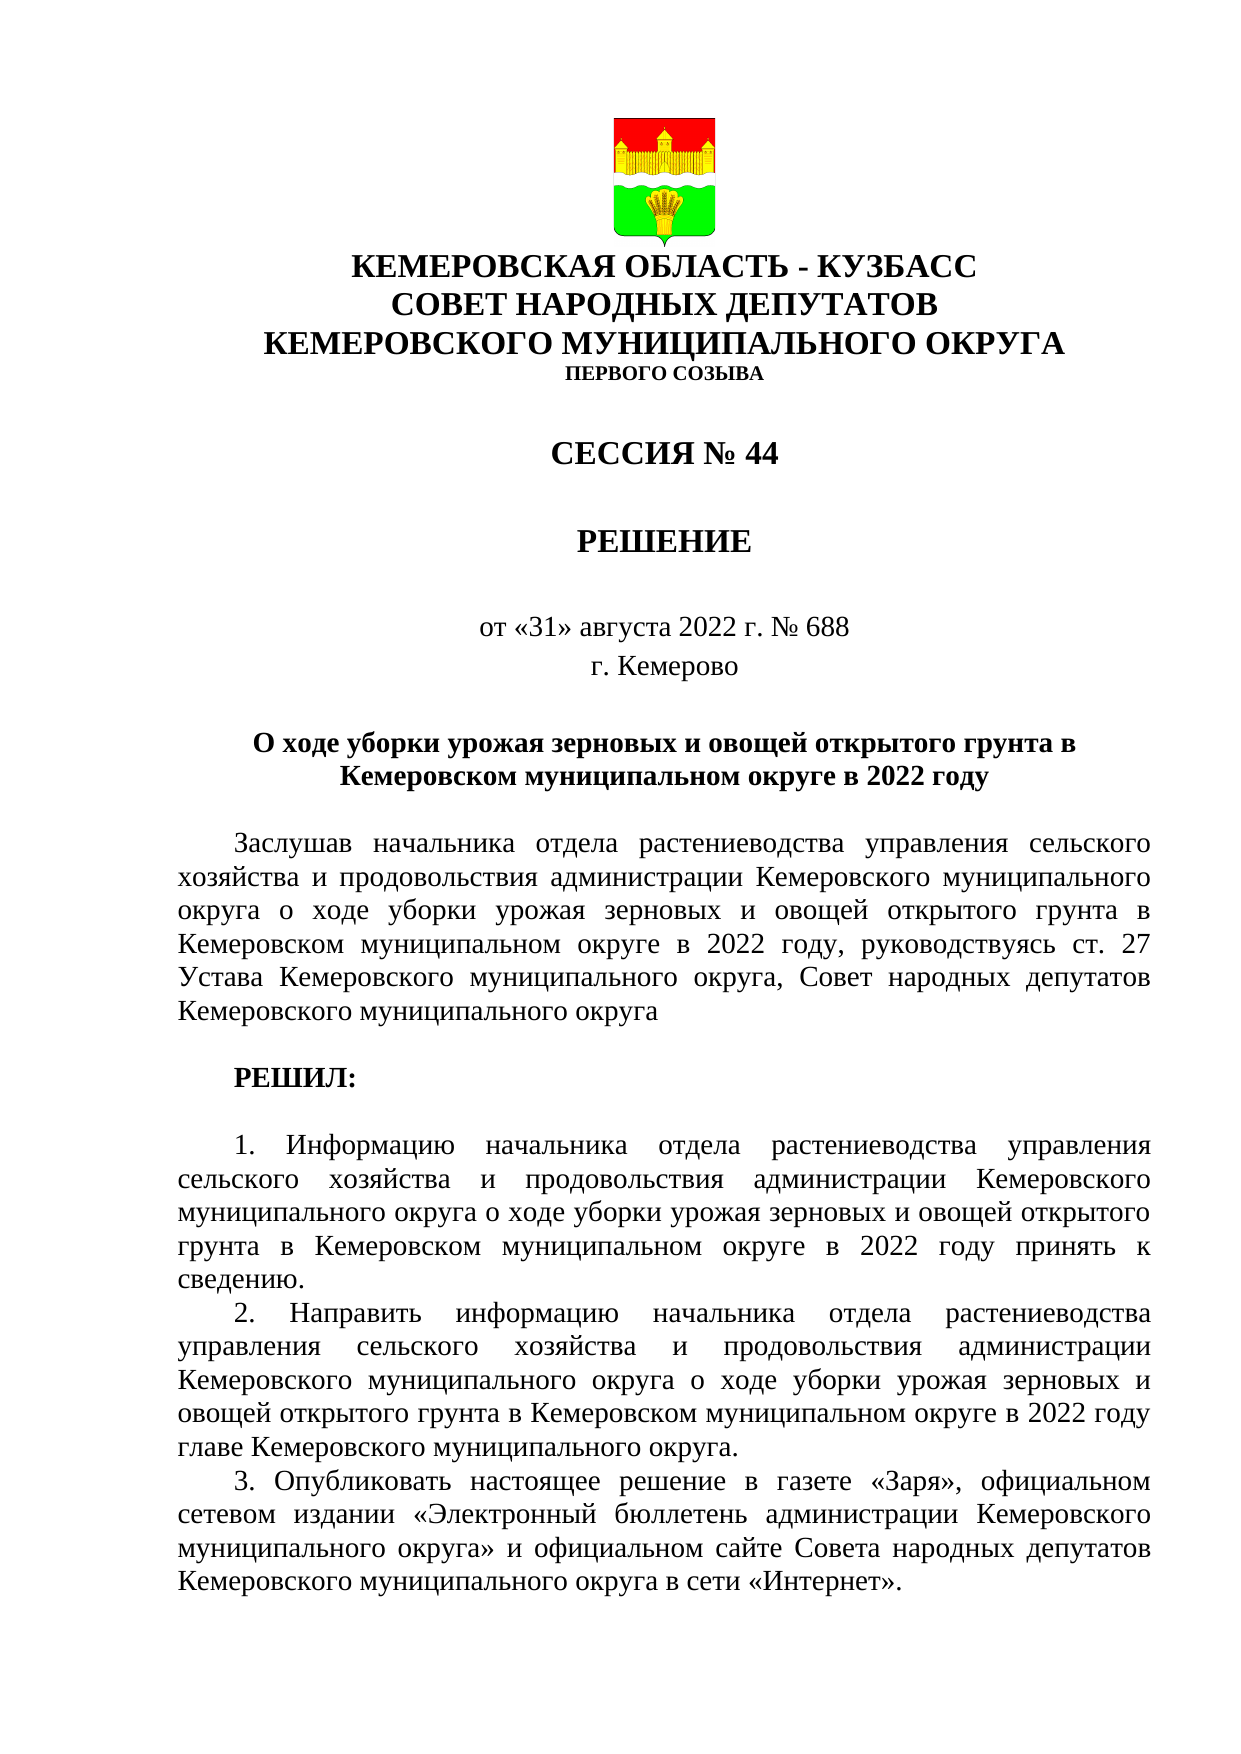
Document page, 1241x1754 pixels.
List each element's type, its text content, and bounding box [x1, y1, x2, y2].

text О ходе уборки урожая зерновых и овощей открытого грунта в Кемеровском муниципальном округе в 2022 году [177, 725, 1152, 792]
text от «31» августа 2022 г. № 688 [177, 609, 1152, 643]
text 2. Направить информацию начальника отдела растениеводства управления сельского хозяйства и продовольствия администрации Кемеровского муниципального округа о ходе уборки урожая зерновых и овощей открытого грунта в Кемеровском муниципальном округе в 2022 году главе Кемеровского муниципального округа. [177, 1295, 1152, 1463]
text 1. Информацию начальника отдела растениеводства управления сельского хозяйства и продовольствия администрации Кемеровского муниципального округа о ходе уборки урожая зерновых и овощей открытого грунта в Кемеровском муниципальном округе в 2022 году принять к сведению. [177, 1127, 1152, 1295]
text 3. Опубликовать настоящее решение в газете «Заря», официальном сетевом издании «Электронный бюллетень администрации Кемеровского муниципального округа» и официальном сайте Совета народных депутатов Кемеровского муниципального округа в сети «Интернет». [177, 1463, 1152, 1597]
picture [613, 118, 716, 247]
text СЕССИЯ № 44 [177, 433, 1152, 471]
text КЕМЕРОВСКОГО МУНИЦИПАЛЬНОГО ОКРУГА [177, 323, 1152, 361]
text РЕШИЛ: [177, 1060, 1152, 1094]
text г. Кемерово [177, 648, 1152, 681]
text Решение [177, 521, 1152, 559]
text ПЕРВОГО СОЗЫВА [177, 361, 1152, 385]
text СОВЕТ НАРОДНЫХ ДЕПУТАТОВ [177, 284, 1152, 323]
text Заслушав начальника отдела растениеводства управления сельского хозяйства и продовольствия администрации Кемеровского муниципального округа о ходе уборки урожая зерновых и овощей открытого грунта в Кемеровском муниципальном округе в 2022 году, руководствуясь ст. 27 Устава Кемеровского муниципального округа, Совет народных депутатов Кемеровского муниципального округа [177, 825, 1152, 1027]
text КЕМЕРОВСКАЯ ОБЛАСТЬ - КУЗБАСС [177, 246, 1152, 284]
